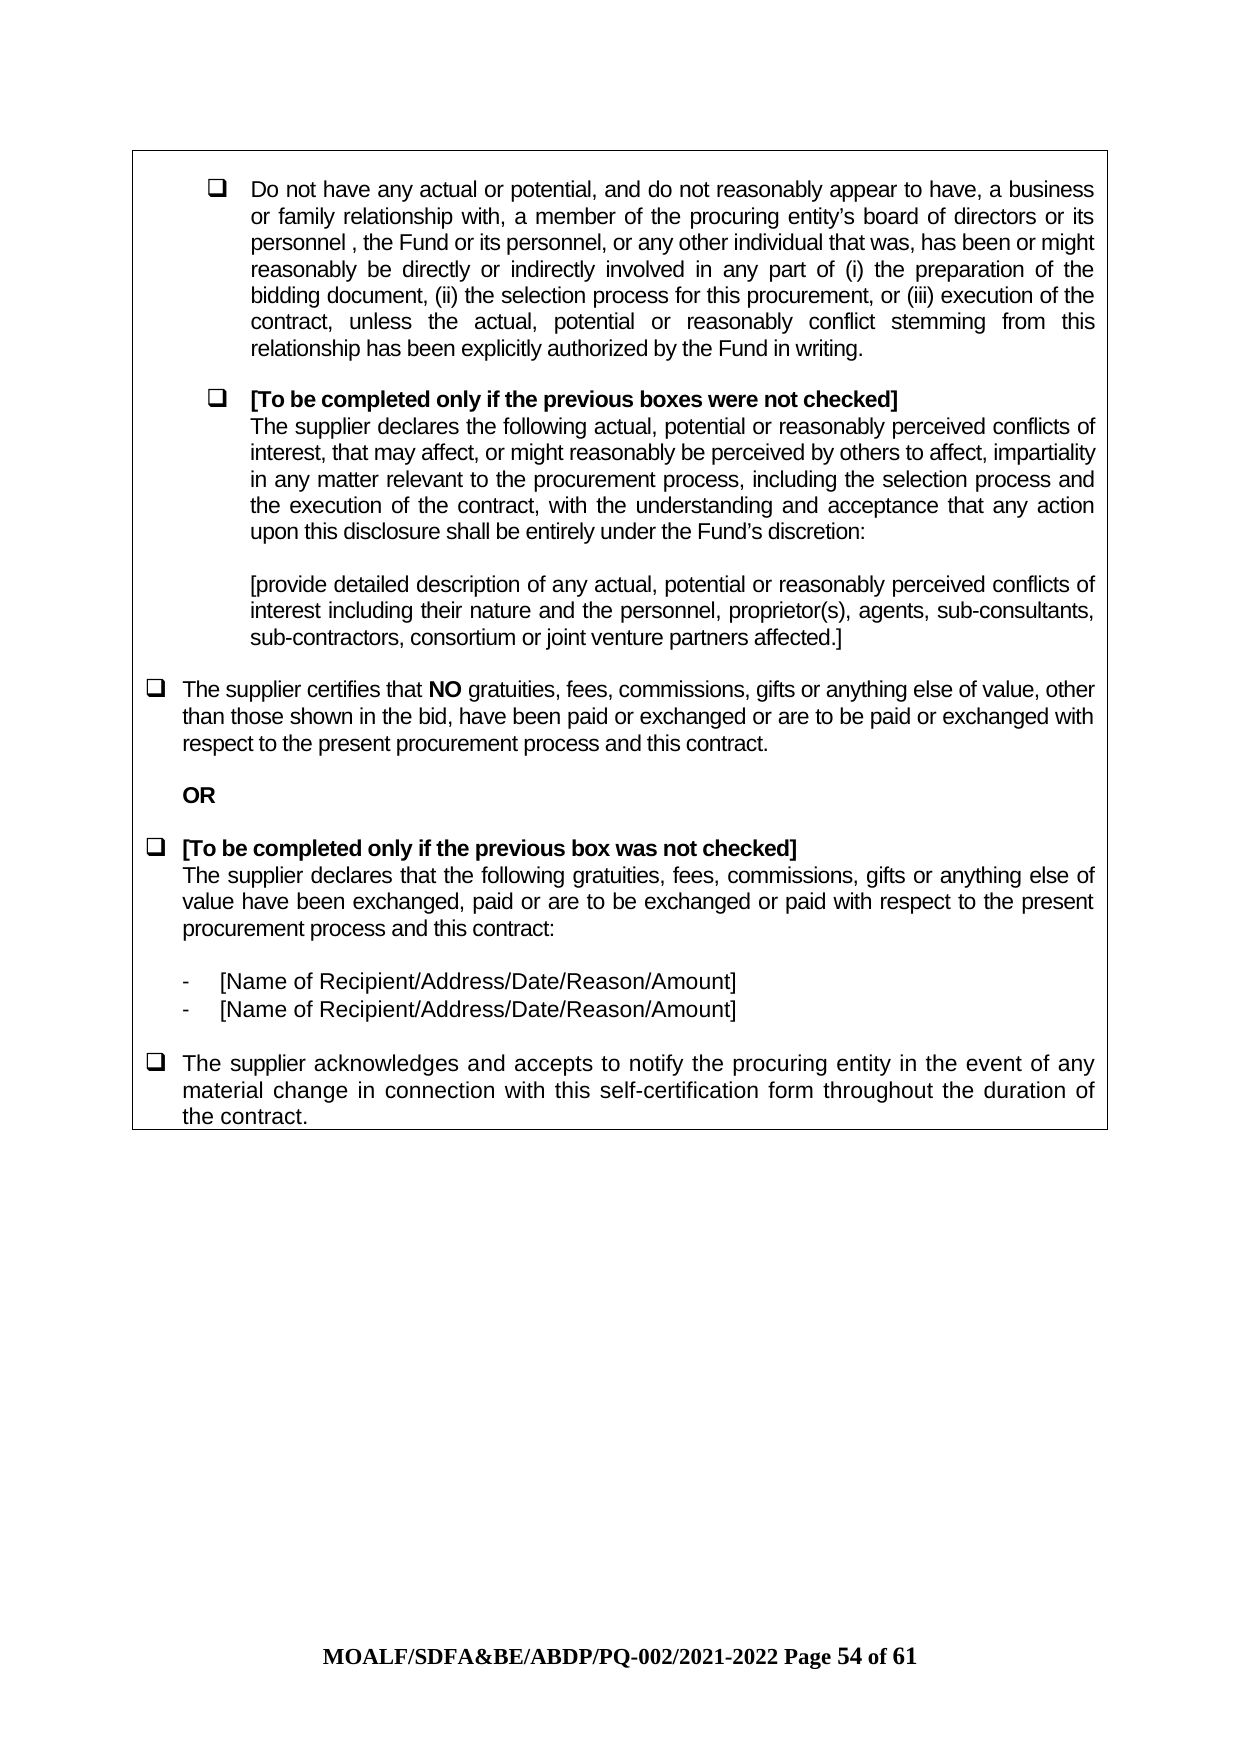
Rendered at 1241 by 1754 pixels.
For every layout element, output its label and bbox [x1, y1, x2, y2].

table_header [133, 151, 1107, 1129]
